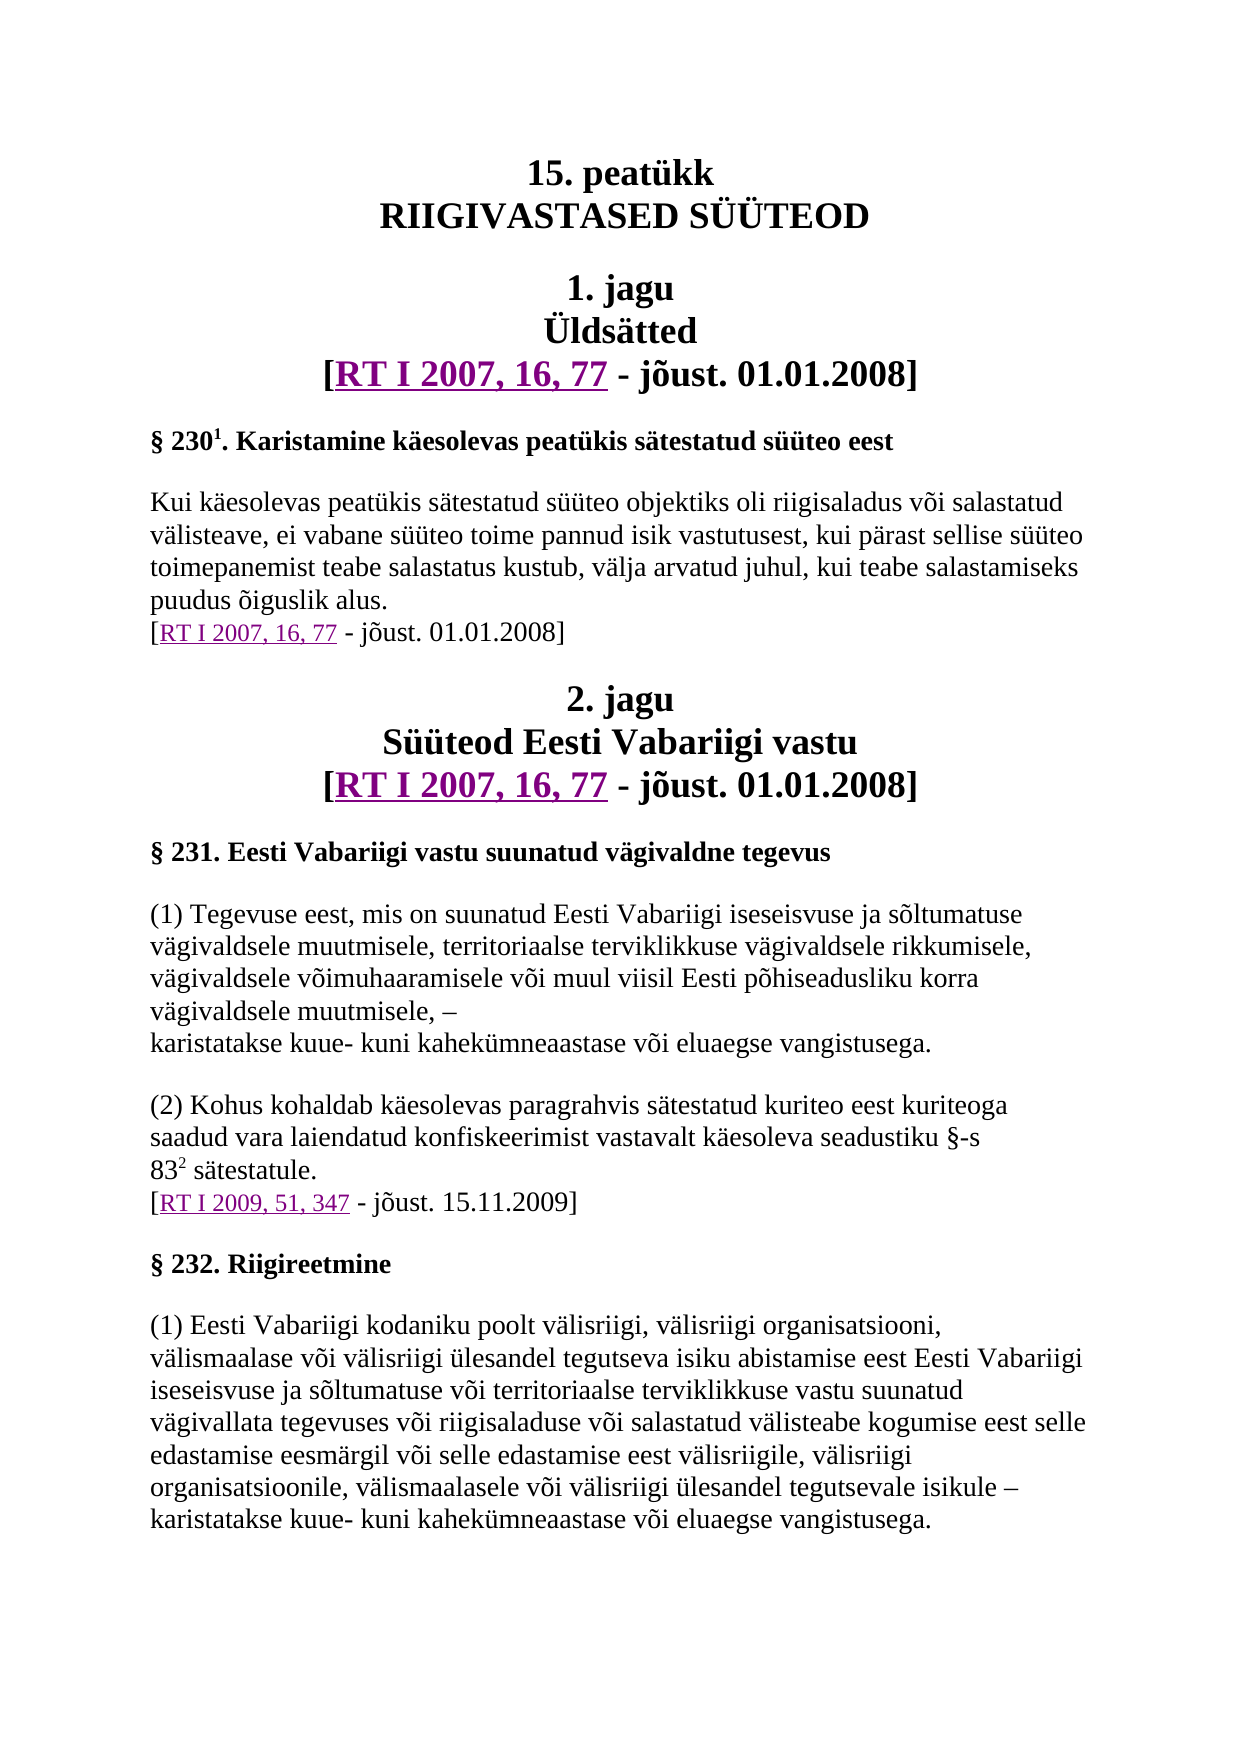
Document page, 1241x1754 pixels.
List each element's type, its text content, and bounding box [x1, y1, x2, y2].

text Kui käesolevas peatükis sätestatud süüteo objektiks oli riigisaladus või salastatud välisteave, ei vabane süüteo toime pannud isik vastutusest, kui pärast sellise süüteo toimepanemist teabe salastatus kustub, välja arvatud juhul, kui teabe salastamiseks puudus õiguslik alus. [RT I 2007, 16, 77 - jõust. 01.01.2008] [150, 486, 1090, 647]
text (1) Tegevuse eest, mis on suunatud Eesti Vabariigi iseseisvuse ja sõltumatuse vägivaldsele muutmisele, territoriaalse terviklikkuse vägivaldsele rikkumisele, vägivaldsele võimuhaaramisele või muul viisil Eesti põhiseadusliku korra vägivaldsele muutmisele, – karistatakse kuue- kuni kahekümneaastase või eluaegse vangistusega. [150, 897, 1090, 1059]
text 15. peatükk RIIGIVASTASED SÜÜTEOD [150, 150, 1090, 236]
text § 231. Eesti Vabariigi vastu suunatud vägivaldne tegevus [150, 835, 1090, 868]
text (1) Eesti Vabariigi kodaniku poolt välisriigi, välisriigi organisatsiooni, välismaalase või välisriigi ülesandel tegutseva isiku abistamise eest Eesti Vabariigi iseseisvuse ja sõltumatuse või territoriaalse terviklikkuse vastu suunatud vägivallata tegevuses või riigisaladuse või salastatud välisteabe kogumise eest selle edastamise eesmärgil või selle edastamise eest välisriigile, välisriigi organisatsioonile, välismaalasele või välisriigi ülesandel tegutsevale isikule – karistatakse kuue- kuni kahekümneaastase või eluaegse vangistusega. [150, 1308, 1090, 1535]
text 1. jagu Üldsätted [RT I 2007, 16, 77 - jõust. 01.01.2008] [150, 265, 1090, 395]
text (2) Kohus kohaldab käesolevas paragrahvis sätestatud kuriteo eest kuriteoga saadud vara laiendatud konfiskeerimist vastavalt käesoleva seadustiku §-s 832 sätestatule. [RT I 2009, 51, 347 - jõust. 15.11.2009] [150, 1088, 1090, 1217]
text § 232. Riigireetmine [150, 1247, 1090, 1279]
text § 2301. Karistamine käesolevas peatükis sätestatud süüteo eest [150, 424, 1090, 456]
text 2. jagu Süüteod Eesti Vabariigi vastu [RT I 2007, 16, 77 - jõust. 01.01.2008] [150, 677, 1090, 806]
